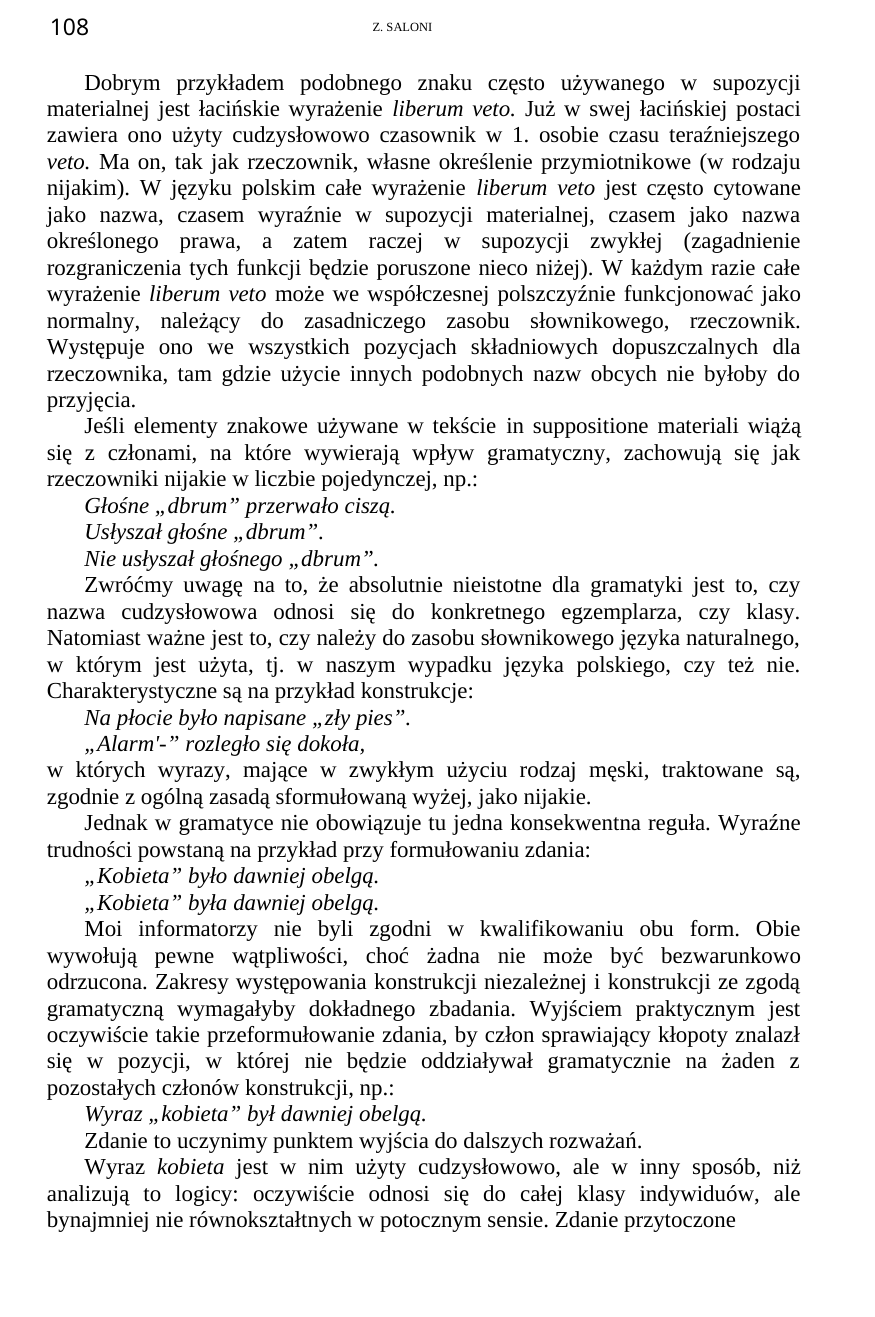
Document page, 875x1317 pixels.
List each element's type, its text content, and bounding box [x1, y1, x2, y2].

text Zdanie to uczynimy punktem wyjścia do dalszych rozważań. [47, 1127, 802, 1153]
text Na płocie było napisane „zły pies”. [47, 704, 802, 730]
text Wyraz kobieta jest w nim użyty cudzysłowowo, ale w inny sposób, niż analizują to logicy: oczywiście odnosi się do całej klasy indywiduów, ale bynajmniej nie równokształtnych w potocznym sensie. Zdanie przytoczone [47, 1153, 802, 1233]
text 108 [49, 17, 89, 40]
text Wyraz „kobieta” był dawniej obelgą. [47, 1101, 802, 1127]
text „Kobieta” była dawniej obelgą. [47, 889, 802, 915]
text Głośne „dbrum” przerwało ciszą. [47, 492, 802, 518]
text „Alarm'-” rozległo się dokoła, [47, 730, 802, 757]
text Jednak w gramatyce nie obowiązuje tu jedna konsekwentna reguła. Wyraźne trudności powstaną na przykład przy formułowaniu zdania: [47, 809, 802, 862]
text Nie usłyszał głośnego „dbrum”. [47, 545, 802, 571]
text Zwróćmy uwagę na to, że absolutnie nieistotne dla gramatyki jest to, czy nazwa cudzysłowowa odnosi się do konkretnego egzemplarza, czy klasy. Natomiast ważne jest to, czy należy do zasobu słownikowego języka naturalnego, w którym jest użyta, tj. w naszym wypadku języka polskiego, czy też nie. Charakterystyczne są na przykład konstrukcje: [47, 571, 802, 704]
text Jeśli elementy znakowe używane w tekście in suppositione materiali wiążą się z członami, na które wywierają wpływ gramatyczny, zachowują się jak rzeczowniki nijakie w liczbie pojedynczej, np.: [47, 413, 802, 492]
text Z. SALONI [372, 21, 432, 34]
text „Kobieta” było dawniej obelgą. [47, 862, 802, 889]
text Usłyszał głośne „dbrum”. [47, 518, 802, 545]
text w których wyrazy, mające w zwykłym użyciu rodzaj męski, traktowane są, zgodnie z ogólną zasadą sformułowaną wyżej, jako nijakie. [47, 757, 802, 809]
text Moi informatorzy nie byli zgodni w kwalifikowaniu obu form. Obie wywołują pewne wątpliwości, choć żadna nie może być bezwarunkowo odrzucona. Zakresy występowania konstrukcji niezależnej i konstrukcji ze zgodą gramatyczną wymagałyby dokładnego zbadania. Wyjściem praktycznym jest oczywiście takie przeformułowanie zdania, by człon sprawiający kłopoty znalazł się w pozycji, w której nie będzie oddziaływał gramatycznie na żaden z pozostałych członów konstrukcji, np.: [47, 915, 802, 1101]
text Dobrym przykładem podobnego znaku często używanego w supozycji materialnej jest łacińskie wyrażenie liberum veto. Już w swej łacińskiej postaci zawiera ono użyty cudzysłowowo czasownik w 1. osobie czasu teraźniejszego veto. Ma on, tak jak rzeczownik, własne określenie przymiotnikowe (w rodzaju nijakim). W języku polskim całe wyrażenie liberum veto jest często cytowane jako nazwa, czasem wyraźnie w supozycji materialnej, czasem jako nazwa określonego prawa, a zatem raczej w supozycji zwykłej (zagadnienie rozgraniczenia tych funkcji będzie poruszone nieco niżej). W każdym razie całe wyrażenie liberum veto może we współczesnej polszczyźnie funkcjonować jako normalny, należący do zasadniczego zasobu słownikowego, rzeczownik. Występuje ono we wszystkich pozycjach składniowych dopuszczalnych dla rzeczownika, tam gdzie użycie innych podobnych nazw obcych nie byłoby do przyjęcia. [47, 69, 802, 413]
